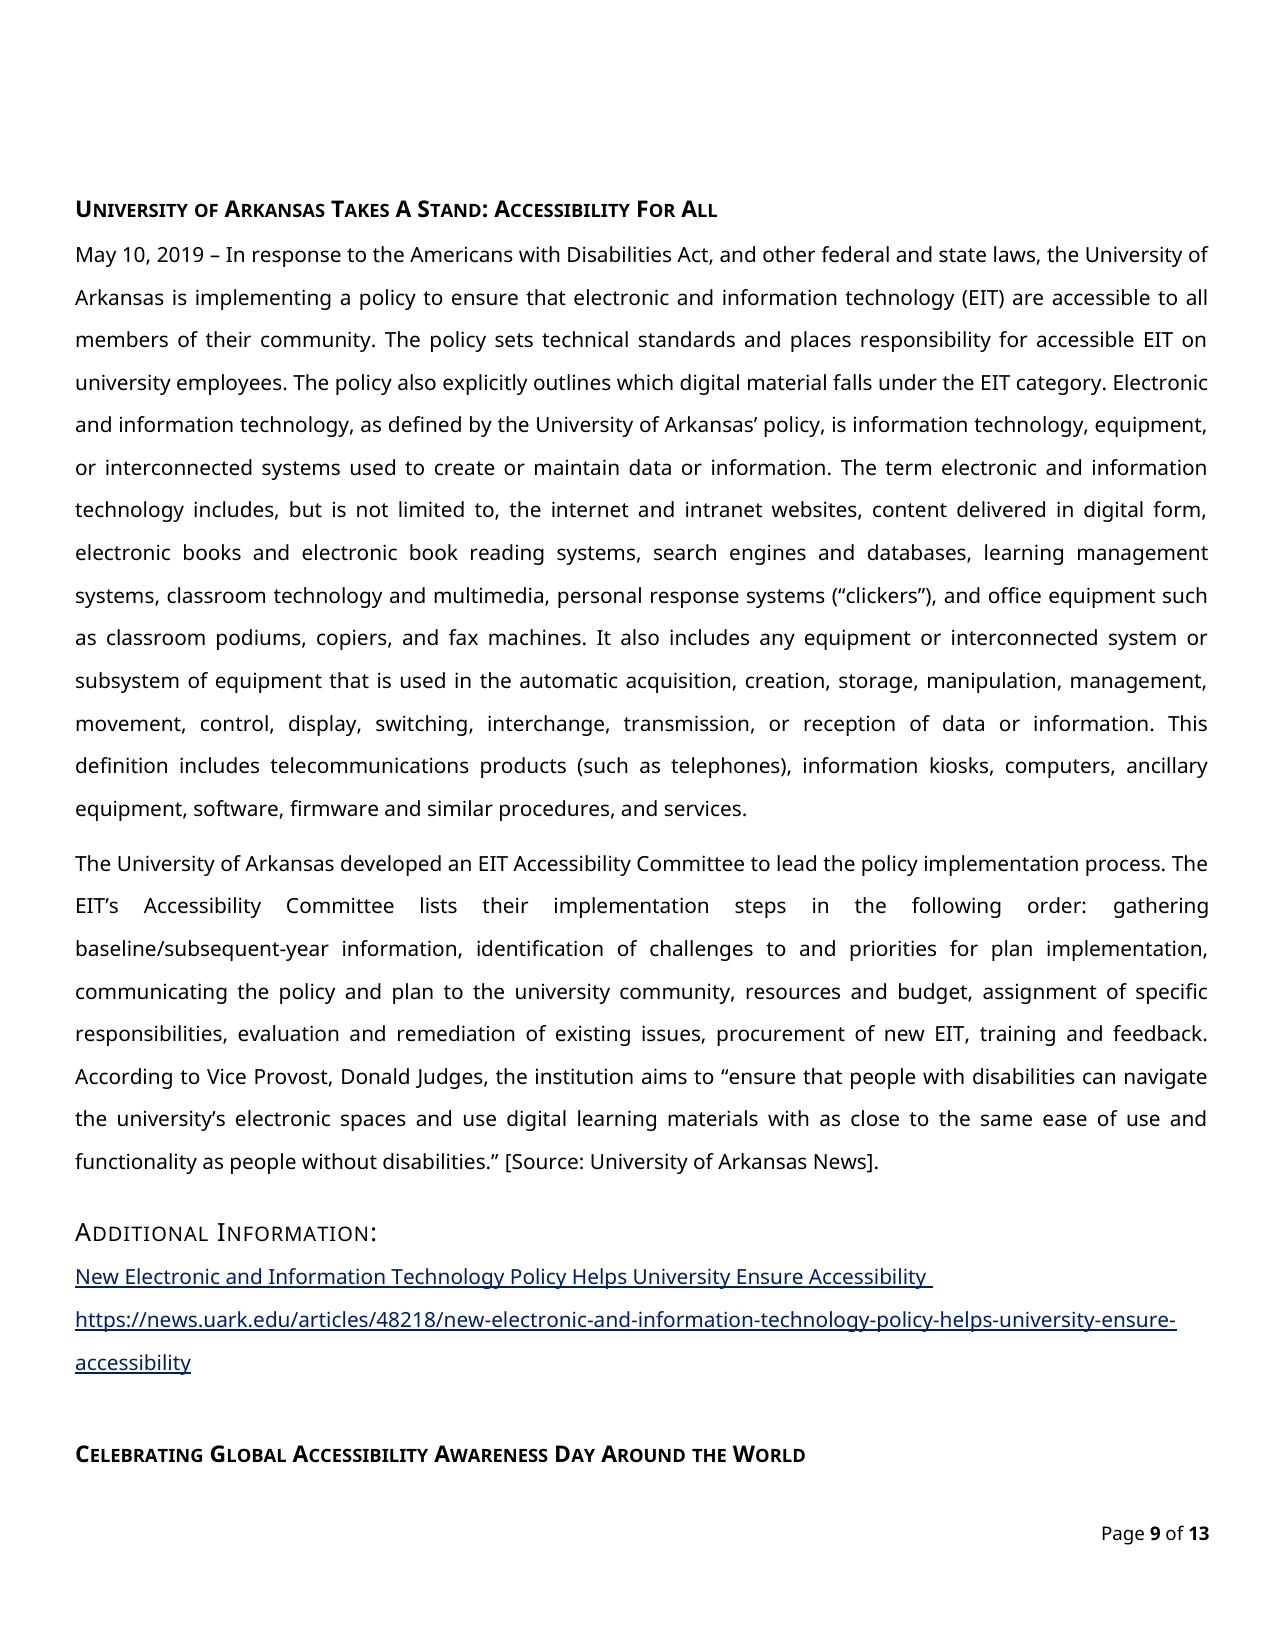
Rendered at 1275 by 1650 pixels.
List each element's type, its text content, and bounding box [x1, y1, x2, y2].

text New Electronic and Information Technology Policy Helps University Ensure Accessibility [75, 1262, 1209, 1291]
text May 10, 2019 – In response to the Americans with Disabilities Act, and other federal and state laws, the University of Arkansas is implementing a policy to ensure that electronic and information technology (EIT) are accessible to all members of their community. The policy sets technical standards and places responsibility for accessible EIT on university employees. The policy also explicitly outlines which digital material falls under the EIT category. Electronic and information technology, as defined by the University of Arkansas’ policy, is information technology, equipment, or interconnected systems used to create or maintain data or information. The term electronic and information technology includes, but is not limited to, the internet and intranet websites, content delivered in digital form, electronic books and electronic book reading systems, search engines and databases, learning management systems, classroom technology and multimedia, personal response systems (“clickers”), and office equipment such as classroom podiums, copiers, and fax machines. It also includes any equipment or interconnected system or subsystem of equipment that is used in the automatic acquisition, creation, storage, manipulation, management, movement, control, display, switching, interchange, transmission, or reception of data or information. This definition includes telecommunications products (such as telephones), information kiosks, computers, ancillary equipment, software, firmware and similar procedures, and services. [75, 240, 1209, 822]
text University of Arkansas Takes A Stand: Accessibility For All [75, 193, 1209, 224]
text Celebrating Global Accessibility Awareness Day Around the World [75, 1437, 1209, 1469]
text https://news.uark.edu/articles/48218/new-electronic-and-information-technology-policy-helps-university-ensure-accessibility [75, 1305, 1209, 1376]
subtitle Additional Information: [75, 1215, 1209, 1249]
text The University of Arkansas developed an EIT Accessibility Committee to lead the policy implementation process. The EIT’s Accessibility Committee lists their implementation steps in the following order: gathering baseline/subsequent-year information, identification of challenges to and priorities for plan implementation, communicating the policy and plan to the university community, resources and budget, assignment of specific responsibilities, evaluation and remediation of existing issues, procurement of new EIT, training and feedback. According to Vice Provost, Donald Judges, the institution aims to “ensure that people with disabilities can navigate the university’s electronic spaces and use digital learning materials with as close to the same ease of use and functionality as people without disabilities.” [Source: University of Arkansas News]. [75, 849, 1209, 1176]
